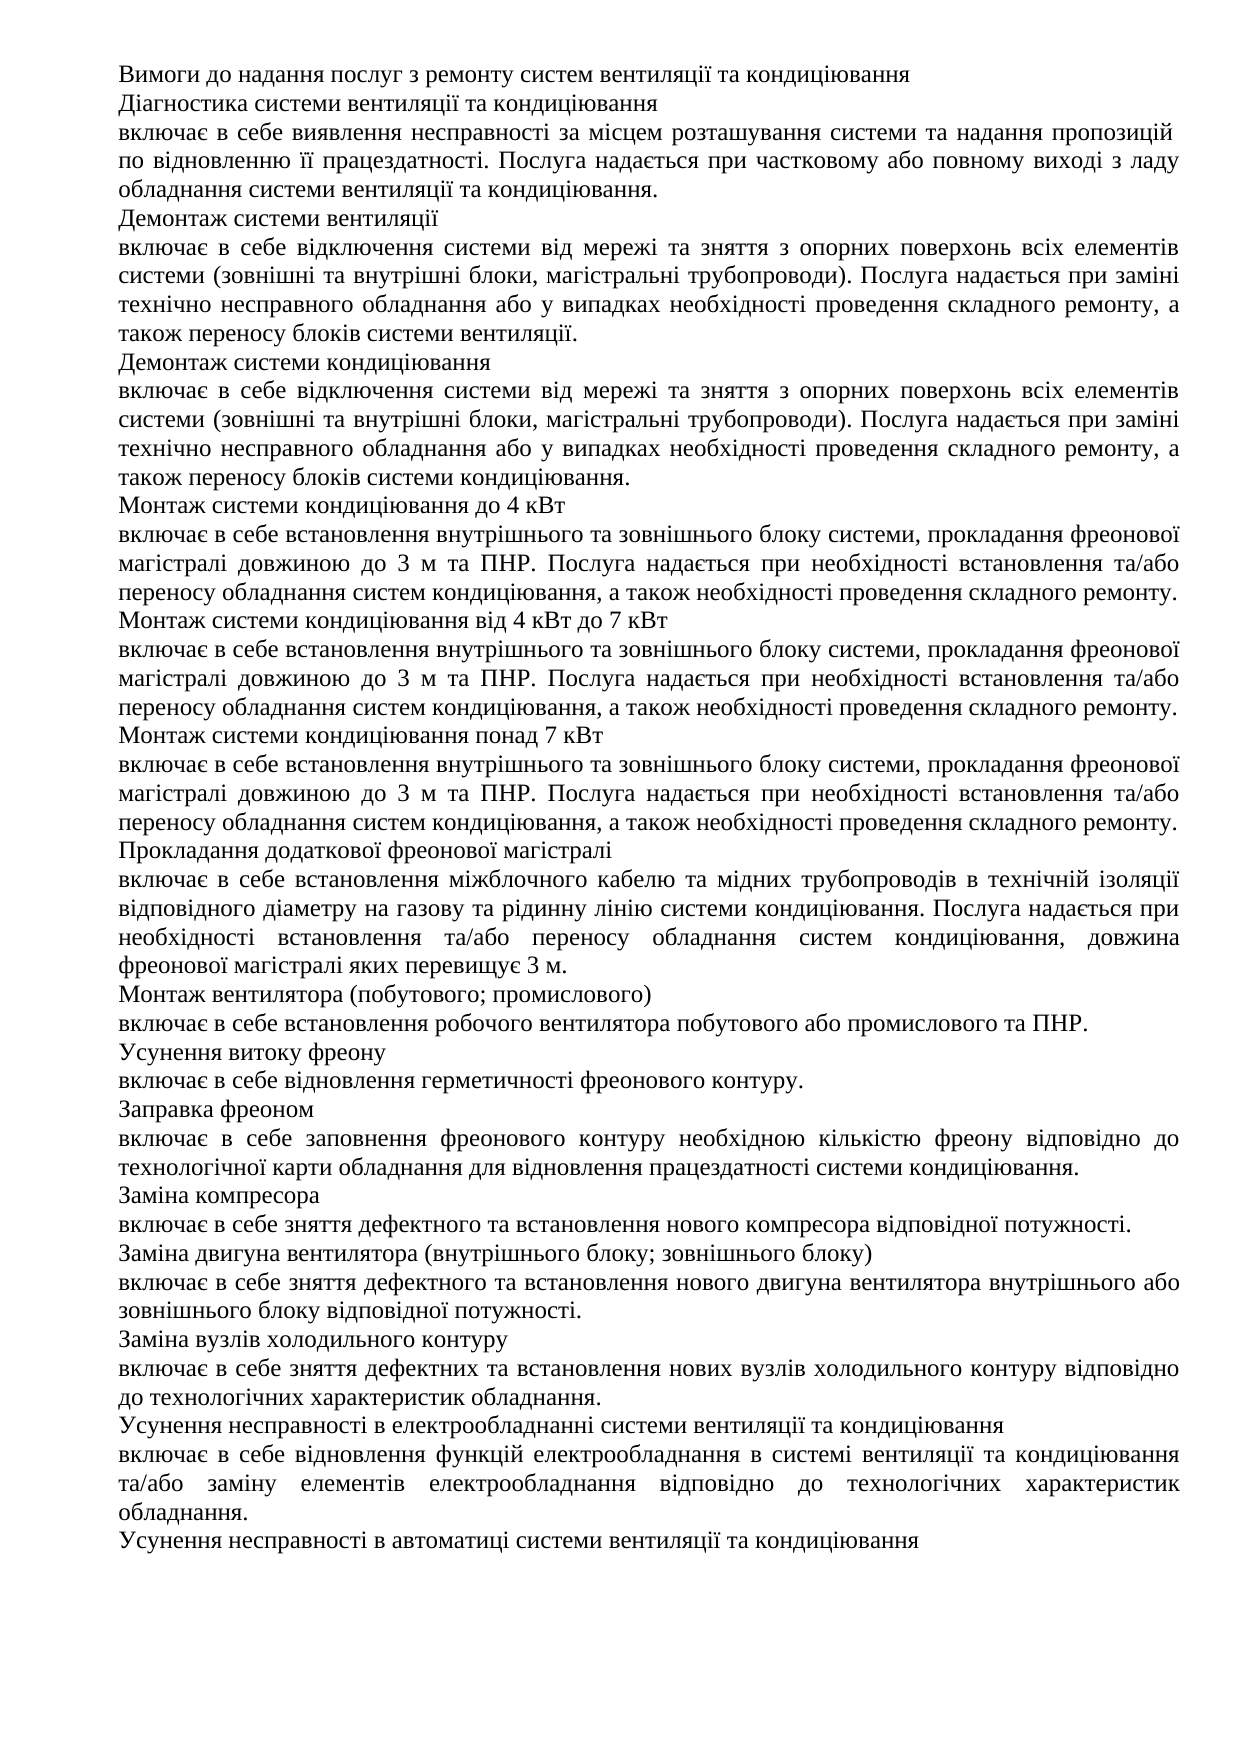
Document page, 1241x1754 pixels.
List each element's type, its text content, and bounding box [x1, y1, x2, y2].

text Вимоги до надання послуг з ремонту систем вентиляції та кондиціювання [118, 59, 1181, 88]
text Монтаж системи кондиціювання від 4 кВт до 7 кВт [118, 605, 1181, 634]
text включає в себе встановлення міжблочного кабелю та мідних трубопроводів в технічній ізоляції відповідного діаметру на газову та рідинну лінію системи кондиціювання. Послуга надається при необхідності встановлення та/або переносу обладнання систем кондиціювання, довжина фреонової магістралі яких перевищує 3 м. [118, 864, 1181, 979]
text включає в себе виявлення несправності за місцем розташування системи та надання пропозицій по відновленню її працездатності. Послуга надається при частковому або повному виході з ладу обладнання системи вентиляції та кондиціювання. [118, 117, 1181, 203]
text включає в себе зняття дефектного та встановлення нового двигуна вентилятора внутрішнього або зовнішнього блоку відповідної потужності. [118, 1267, 1181, 1324]
text Усунення витоку фреону [118, 1037, 1181, 1065]
text Усунення несправності в автоматиці системи вентиляції та кондиціювання [118, 1525, 1181, 1554]
text Усунення несправності в електрообладнанні системи вентиляції та кондиціювання [118, 1410, 1181, 1439]
text включає в себе зняття дефектного та встановлення нового компресора відповідної потужності. [118, 1209, 1181, 1238]
text Заміна вузлів холодильного контуру [118, 1324, 1181, 1353]
text Діагностика системи вентиляції та кондиціювання [118, 88, 1181, 117]
text Заправка фреоном [118, 1094, 1181, 1123]
text Демонтаж системи вентиляції [118, 203, 1181, 232]
text Заміна компресора [118, 1180, 1181, 1209]
text Прокладання додаткової фреонової магістралі [118, 835, 1181, 864]
text включає в себе встановлення внутрішнього та зовнішнього блоку системи, прокладання фреонової магістралі довжиною до 3 м та ПНР. Послуга надається при необхідності встановлення та/або переносу обладнання систем кондиціювання, а також необхідності проведення складного ремонту. [118, 634, 1181, 720]
text включає в себе відновлення герметичності фреонового контуру. [118, 1065, 1181, 1094]
text включає в себе відключення системи від мережі та зняття з опорних поверхонь всіх елементів системи (зовнішні та внутрішні блоки, магістральні трубопроводи). Послуга надається при заміні технічно несправного обладнання або у випадках необхідності проведення складного ремонту, а також переносу блоків системи кондиціювання. [118, 375, 1181, 490]
text Заміна двигуна вентилятора (внутрішнього блоку; зовнішнього блоку) [118, 1238, 1181, 1267]
text Демонтаж системи кондиціювання [118, 347, 1181, 375]
text Монтаж вентилятора (побутового; промислового) [118, 979, 1181, 1008]
text включає в себе встановлення внутрішнього та зовнішнього блоку системи, прокладання фреонової магістралі довжиною до 3 м та ПНР. Послуга надається при необхідності встановлення та/або переносу обладнання систем кондиціювання, а також необхідності проведення складного ремонту. [118, 749, 1181, 835]
text включає в себе відключення системи від мережі та зняття з опорних поверхонь всіх елементів системи (зовнішні та внутрішні блоки, магістральні трубопроводи). Послуга надається при заміні технічно несправного обладнання або у випадках необхідності проведення складного ремонту, а також переносу блоків системи вентиляції. [118, 232, 1181, 347]
text включає в себе зняття дефектних та встановлення нових вузлів холодильного контуру відповідно до технологічних характеристик обладнання. [118, 1353, 1181, 1410]
text включає в себе відновлення функцій електрообладнання в системі вентиляції та кондиціювання та/або заміну елементів електрообладнання відповідно до технологічних характеристик обладнання. [118, 1439, 1181, 1525]
text Монтаж системи кондиціювання понад 7 кВт [118, 720, 1181, 749]
text включає в себе заповнення фреонового контуру необхідною кількістю фреону відповідно до технологічної карти обладнання для відновлення працездатності системи кондиціювання. [118, 1123, 1181, 1180]
text Монтаж системи кондиціювання до 4 кВт [118, 490, 1181, 519]
text включає в себе встановлення робочого вентилятора побутового або промислового та ПНР. [118, 1008, 1181, 1037]
text включає в себе встановлення внутрішнього та зовнішнього блоку системи, прокладання фреонової магістралі довжиною до 3 м та ПНР. Послуга надається при необхідності встановлення та/або переносу обладнання систем кондиціювання, а також необхідності проведення складного ремонту. [118, 519, 1181, 605]
